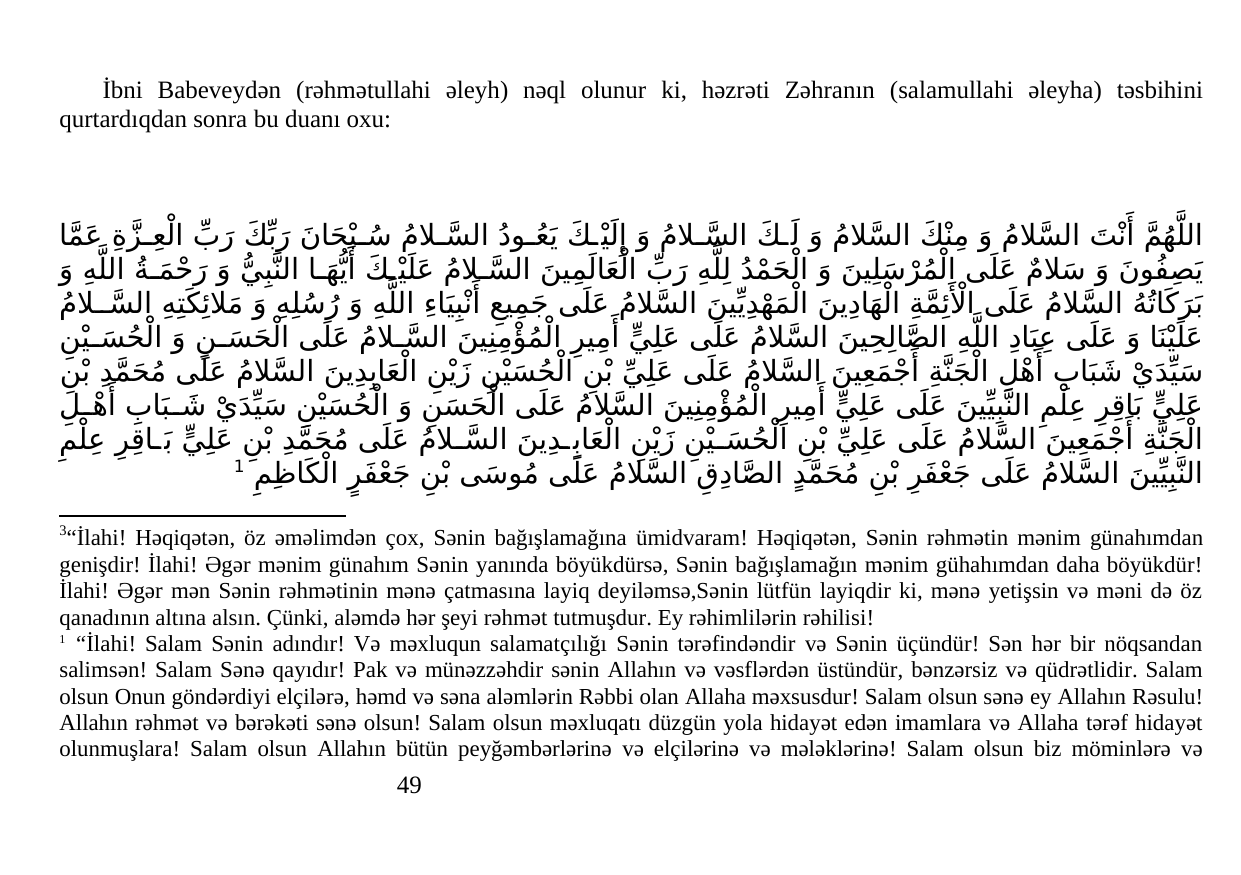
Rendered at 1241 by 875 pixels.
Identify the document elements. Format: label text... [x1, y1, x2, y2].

text İbni Babeveydən (rəhmətullahi əleyh) nəql olunur ki, həzrəti Zəhranın (salamullahi əleyha) təsbihini qurtardıqdan sonra bu duanı oxu: [59, 75, 1203, 132]
text اللَّهُمَّ أَنْتَ السَّلامُ وَ مِنْكَ السَّلامُ وَ لَكَ السَّلامُ وَ إِلَيْكَ يَعُودُ السَّلامُ سُبْحَانَ رَبِّكَ رَبِّ الْعِزَّةِ عَمَّا يَصِفُونَ وَ سَلامٌ عَلَى الْمُرْسَلِينَ وَ الْحَمْدُ لِلَّهِ رَبِّ الْعَالَمِينَ السَّلامُ عَلَيْكَ أَيُّهَا النَّبِيُّ وَ رَحْمَةُ اللَّهِ وَ بَرَكَاتُهُ السَّلامُ عَلَى الْأَئِمَّةِ الْهَادِينَ الْمَهْدِيِّينَ السَّلامُ عَلَى جَمِيعِ أَنْبِيَاءِ اللَّهِ وَ رُسُلِهِ وَ مَلائِكَتِهِ السَّلامُ عَلَيْنَا وَ عَلَى عِبَادِ اللَّهِ الصَّالِحِينَ السَّلامُ عَلَى عَلِيٍّ أَمِيرِ الْمُؤْمِنِينَ السَّلامُ عَلَى الْحَسَنِ وَ الْحُسَيْنِ سَيِّدَيْ شَبَابِ أَهْلِ الْجَنَّةِ أَجْمَعِينَ السَّلامُ عَلَى عَلِيِّ بْنِ الْحُسَيْنِ زَيْنِ الْعَابِدِينَ السَّلامُ عَلَى مُحَمَّدِ بْنِ عَلِيٍّ بَاقِرِ عِلْمِ النَّبِيِّينَ عَلَى عَلِيٍّ أَمِيرِ الْمُؤْمِنِينَ السَّلامُ عَلَى الْحَسَنِ وَ الْحُسَيْنِ سَيِّدَيْ شَبَابِ أَهْلِ الْجَنَّةِ أَجْمَعِينَ السَّلامُ عَلَى عَلِيِّ بْنِ الْحُسَيْنِ زَيْنِ الْعَابِدِينَ السَّلامُ عَلَى مُحَمَّدِ بْنِ عَلِيٍّ بَاقِرِ عِلْمِ النَّبِيِّينَ السَّلامُ عَلَى جَعْفَرِ بْنِ مُحَمَّدٍ الصَّادِقِ السَّلامُ عَلَى مُوسَى بْنِ جَعْفَرٍ الْكَاظِمِ [59, 219, 1203, 490]
